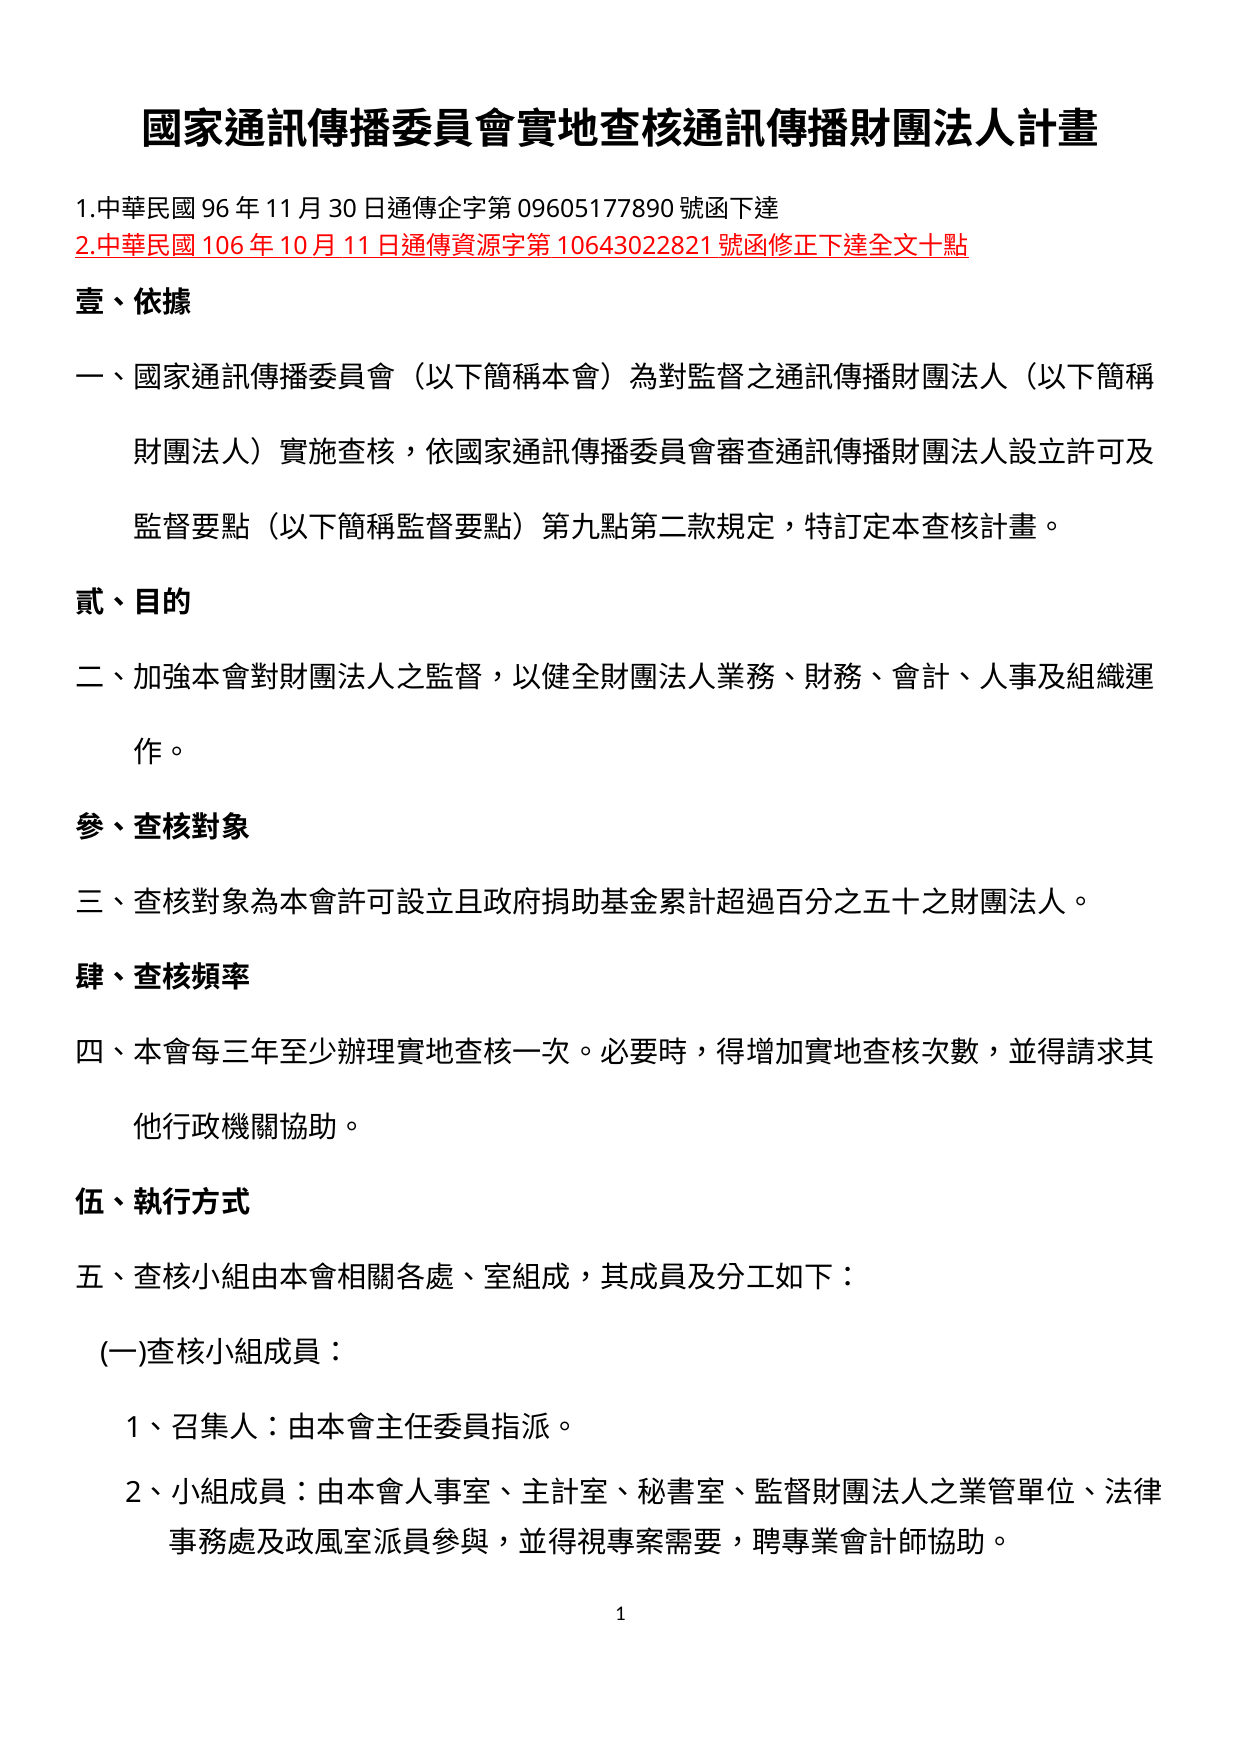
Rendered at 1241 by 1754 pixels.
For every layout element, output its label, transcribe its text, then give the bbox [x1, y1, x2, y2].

text 五、查核小組由本會相關各處、室組成，其成員及分工如下： [75, 1237, 1165, 1312]
text 1.中華民國96年11月30日通傳企字第09605177890號函下達 [75, 187, 1165, 225]
text 三、查核對象為本會許可設立且政府捐助基金累計超過百分之五十之財團法人。 [75, 862, 1165, 937]
text 壹、依據 [75, 262, 1165, 337]
text 1、召集人：由本會主任委員指派。 [125, 1387, 1165, 1462]
text 2、小組成員：由本會人事室、主計室、秘書室、監督財團法人之業管單位、法律事務處及政風室派員參與，並得視專案需要，聘專業會計師協助。 [125, 1462, 1165, 1562]
text 參、查核對象 [75, 787, 1165, 862]
text 伍、執行方式 [75, 1162, 1165, 1237]
text 肆、查核頻率 [75, 937, 1165, 1012]
text 四、本會每三年至少辦理實地查核一次。必要時，得增加實地查核次數，並得請求其他行政機關協助。 [75, 1012, 1165, 1162]
text 貳、目的 [75, 562, 1165, 637]
text 2.中華民國106年10月11日通傳資源字第10643022821號函修正下達全文十點 [75, 225, 1165, 262]
text 二、加強本會對財團法人之監督，以健全財團法人業務、財務、會計、人事及組織運作。 [75, 637, 1165, 787]
text 一、國家通訊傳播委員會（以下簡稱本會）為對監督之通訊傳播財團法人（以下簡稱財團法人）實施查核，依國家通訊傳播委員會審查通訊傳播財團法人設立許可及監督要點（以下簡稱監督要點）第九點第二款規定，特訂定本查核計畫。 [75, 337, 1165, 562]
text 國家通訊傳播委員會實地查核通訊傳播財團法人計畫 [75, 87, 1165, 162]
text (一)查核小組成員： [100, 1312, 1165, 1387]
